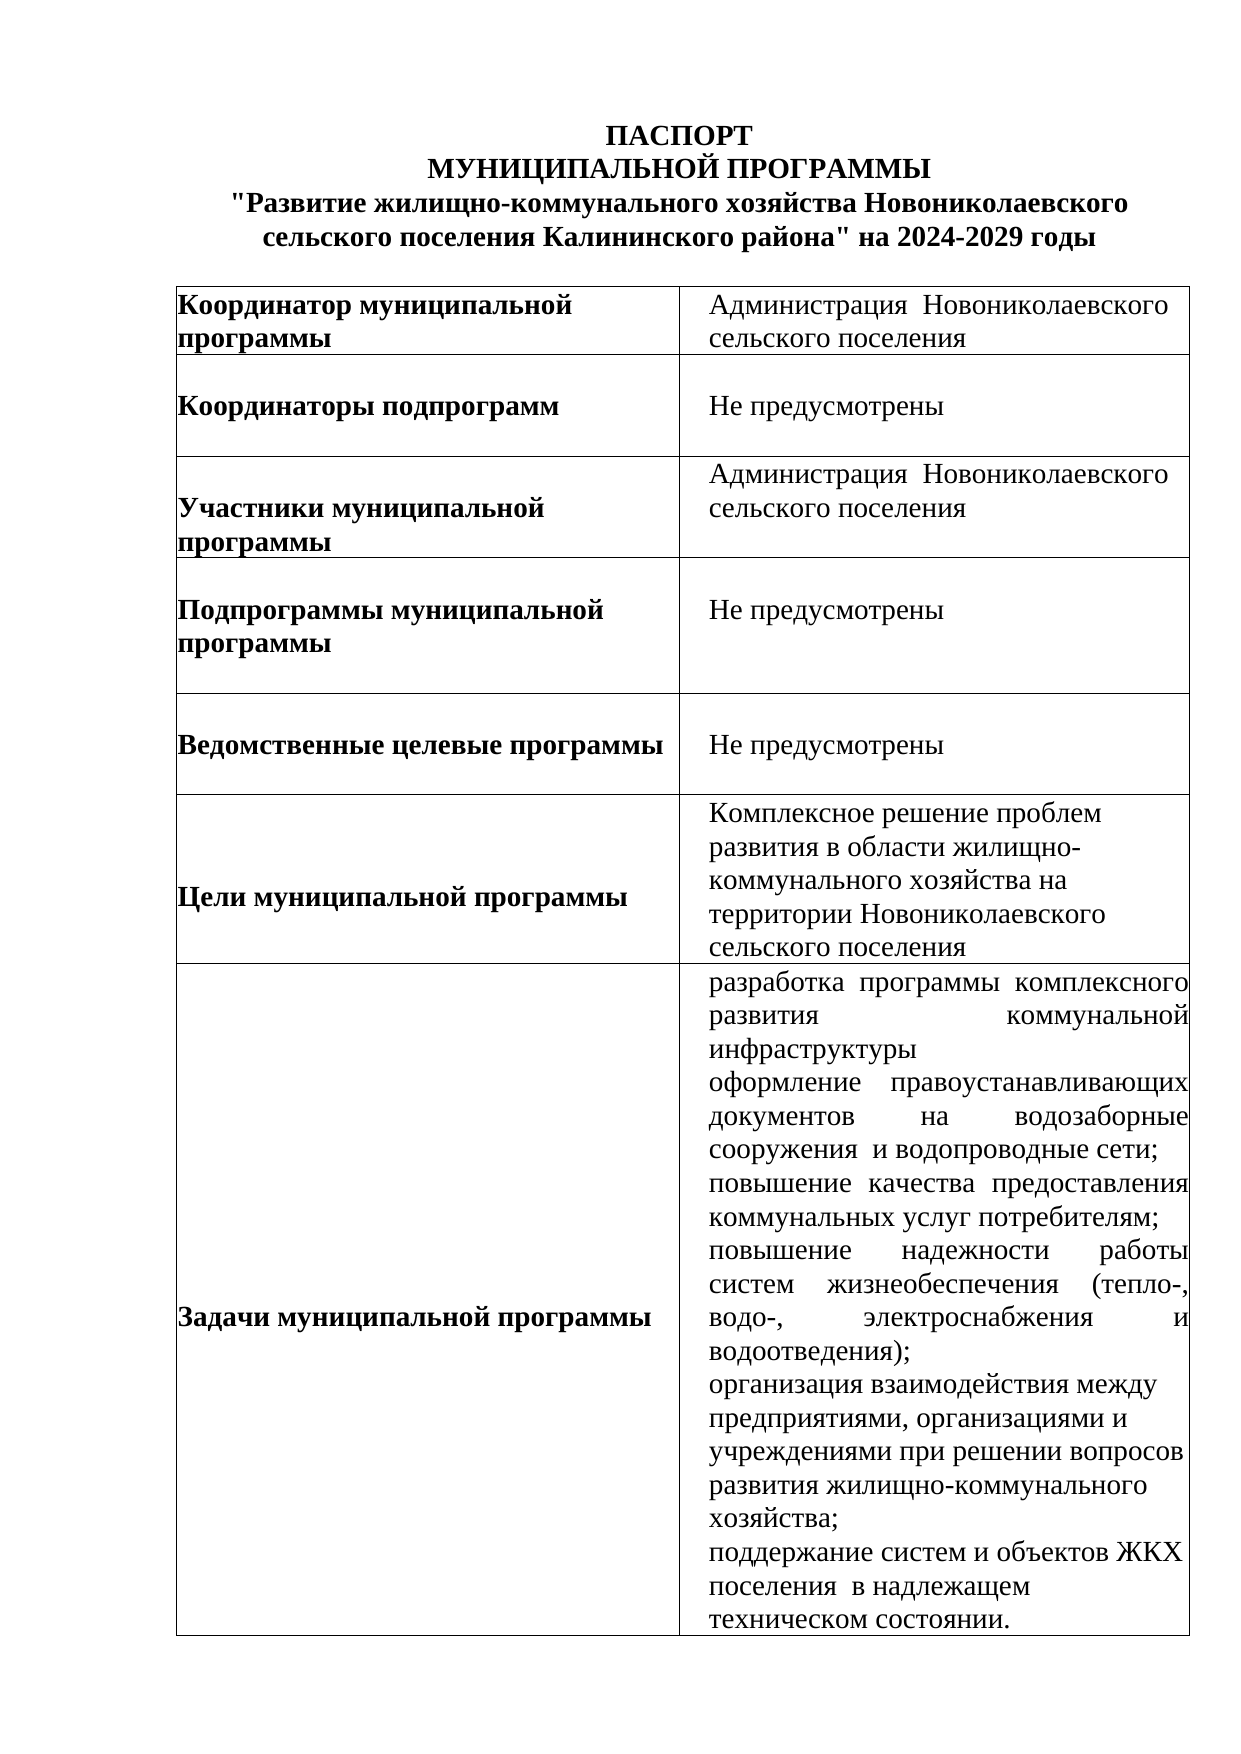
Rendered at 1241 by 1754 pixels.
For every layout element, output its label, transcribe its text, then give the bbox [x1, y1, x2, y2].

table_cell Цели муниципальной программы [177, 795, 679, 963]
text ПАСПОРТ [177, 118, 1181, 152]
table_cell Координаторы подпрограмм [177, 355, 679, 456]
table_cell Участники муниципальной программы [177, 457, 679, 557]
table_cell Не предусмотрены [680, 558, 1189, 692]
table_cell Не предусмотрены [680, 694, 1189, 794]
table_cell Ведомственные целевые программы [177, 694, 679, 794]
table_cell Комплексное решение проблем развития в области жилищно-коммунального хозяйства на территории Новониколаевского сельского поселения [680, 795, 1189, 963]
table_cell Подпрограммы муниципальной программы [177, 558, 679, 692]
table_cell Не предусмотрены [680, 355, 1189, 456]
table_header Администрация Новониколаевского сельского поселения [680, 287, 1189, 354]
text "Развитие жилищно-коммунального хозяйства Новониколаевского сельского поселения Калининского района" на 2024-2029 годы [177, 185, 1181, 252]
text МУНИЦИПАЛЬНОЙ ПРОГРАММЫ [177, 152, 1181, 185]
table_cell разработка программы комплексного развития коммунальной инфраструктуры оформление правоустанавливающих документов на водозаборные сооружения и водопроводные сети; повышение качества предоставления коммунальных услуг потребителям; повышение надежности работы систем жизнеобеспечения (тепло-, водо-, электроснабжения и водоотведения); организация взаимодействия между предприятиями, организациями и учреждениями при решении вопросов развития жилищно-коммунального хозяйства; поддержание систем и объектов ЖКХ поселения в надлежащем техническом состоянии. [680, 964, 1189, 1635]
table_cell Задачи муниципальной программы [177, 964, 679, 1635]
table_header Координатор муниципальной программы [177, 287, 679, 354]
table_cell Администрация Новониколаевского сельского поселения [680, 457, 1189, 557]
